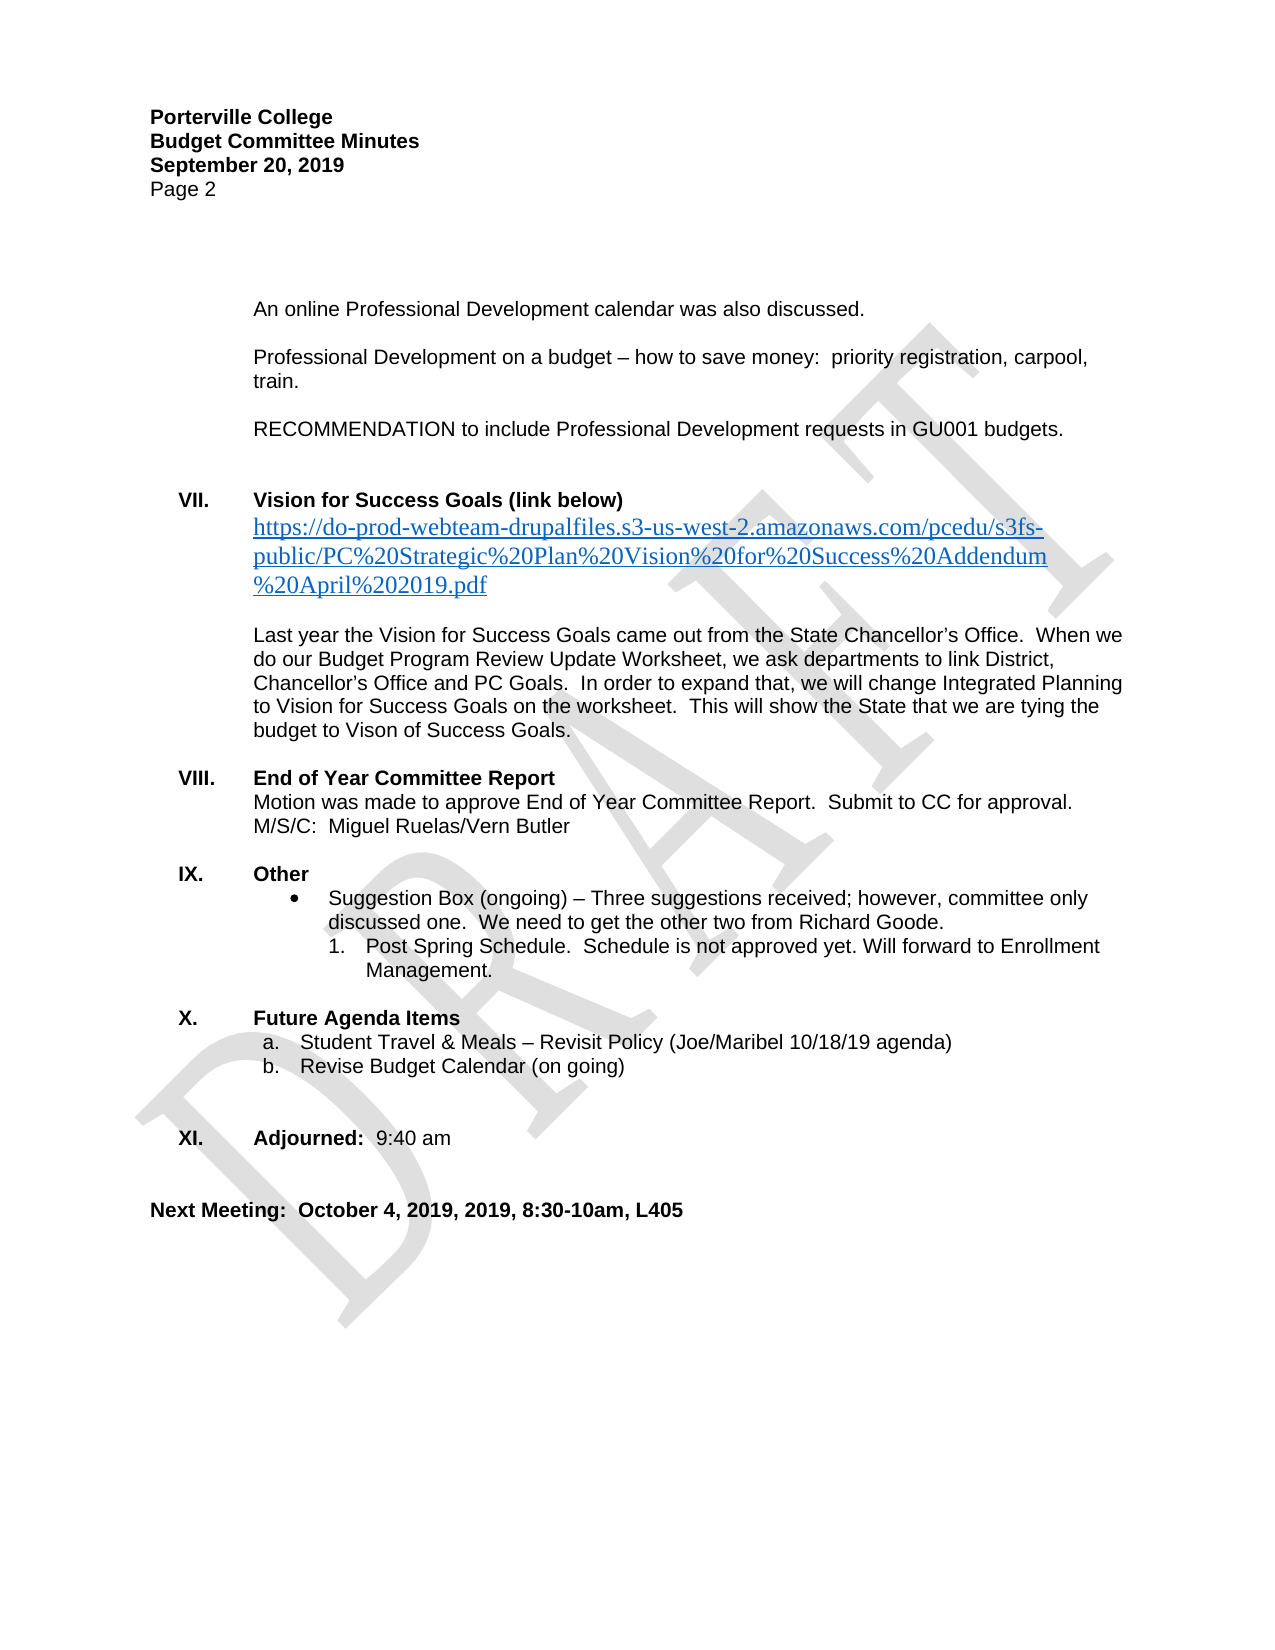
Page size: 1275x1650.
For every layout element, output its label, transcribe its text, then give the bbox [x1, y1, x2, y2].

text Page 2 [150, 177, 1125, 201]
text An online Professional Development calendar was also discussed. [178, 297, 1125, 321]
text Porterville College [150, 105, 1125, 129]
text Professional Development on a budget – how to save money: priority registration, carpool, [150, 344, 1125, 368]
list Last year the Vision for Success Goals came out from the State Chancellor’s Office. When we do our Budget Program Review Update Worksheet, we ask departments to link District, Chancellor’s Office and PC Goals. In order to expand that, we will change Integrated Planning to Vision for Success Goals on the worksheet. This will show the State that we are tying the budget to Vison of Success Goals. [253, 622, 1125, 742]
list Post Spring Schedule. Schedule is not approved yet. Will forward to Enrollment Management. [328, 934, 1125, 982]
text Next Meeting: October 4, 2019, 2019, 8:30-10am, L405 [150, 1198, 1125, 1222]
text M/S/C: Miguel Ruelas/Vern Butler [253, 814, 1125, 838]
list End of Year Committee Report [178, 766, 1125, 790]
text Motion was made to approve End of Year Committee Report. Submit to CC for approval. [253, 790, 1125, 814]
list Other [178, 862, 1125, 886]
list Adjourned: 9:40 am [178, 1126, 1125, 1150]
text RECOMMENDATION to include Professional Development requests in GU001 budgets. [150, 416, 1125, 440]
text Budget Committee Minutes [150, 129, 1125, 153]
list Future Agenda Items [178, 1006, 1125, 1030]
text September 20, 2019 [150, 153, 1125, 177]
list Student Travel & Meals – Revisit Policy (Joe/Maribel 10/18/19 agenda) [262, 1030, 1125, 1054]
list Revise Budget Calendar (on going) [262, 1054, 1125, 1078]
list Suggestion Box (ongoing) – Three suggestions received; however, committee only discussed one. We need to get the other two from Richard Goode. [291, 886, 1125, 934]
list Vision for Success Goals (link below) [178, 488, 1125, 512]
list https://do-prod-webteam-drupalfiles.s3-us-west-2.amazonaws.com/pcedu/s3fs-public/PC%20Strategic%20Plan%20Vision%20for%20Success%20Addendum%20April%202019.pdf [253, 512, 1125, 598]
text train. [150, 368, 1125, 392]
